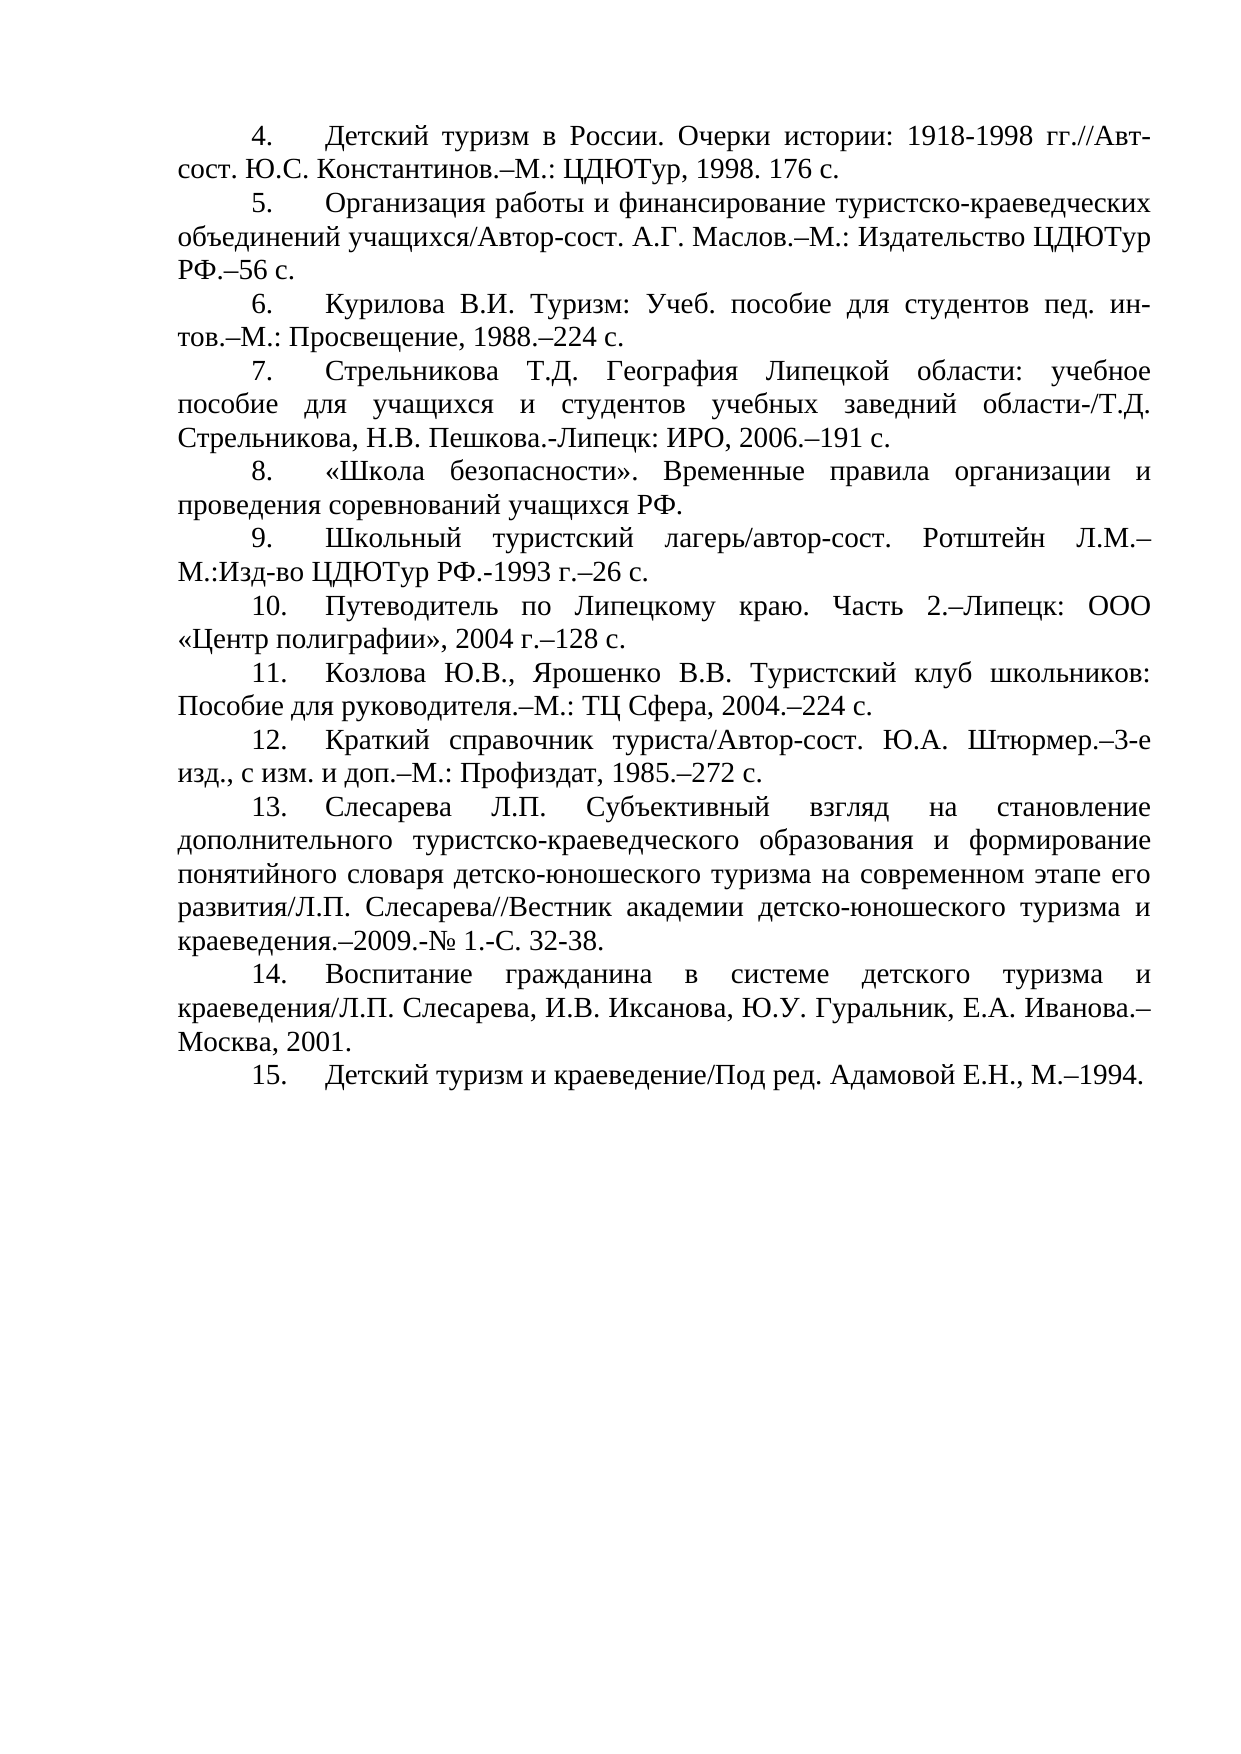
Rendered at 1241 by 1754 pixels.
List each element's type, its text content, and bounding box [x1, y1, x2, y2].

list «Школа безопасности». Временные правила организации и проведения соревнований учащихся РФ. [177, 453, 1152, 521]
list Воспитание гражданина в системе детского туризма и краеведения/Л.П. Слесарева, И.В. Иксанова, Ю.У. Гуральник, Е.А. Иванова.–Москва, 2001. [177, 957, 1152, 1057]
list Школьный туристский лагерь/автор-сост. Ротштейн Л.М.–М.:Изд-во ЦДЮТур РФ.-1993 г.–26 с. [177, 521, 1152, 588]
list Детский туризм в России. Очерки истории: 1918-1998 гг.//Авт-сост. Ю.С. Константинов.–М.: ЦДЮТур, 1998. 176 с. [177, 118, 1152, 185]
list Слесарева Л.П. Субъективный взгляд на становление дополнительного туристско-краеведческого образования и формирование понятийного словаря детско-юношеского туризма на современном этапе его развития/Л.П. Слесарева//Вестник академии детско-юношеского туризма и краеведения.–2009.-№ 1.-С. 32-38. [177, 789, 1152, 957]
list Краткий справочник туриста/Автор-сост. Ю.А. Штюрмер.–3-е изд., с изм. и доп.–М.: Профиздат, 1985.–272 с. [177, 722, 1152, 789]
list Курилова В.И. Туризм: Учеб. пособие для студентов пед. ин-тов.–М.: Просвещение, 1988.–224 с. [177, 286, 1152, 353]
list Козлова Ю.В., Ярошенко В.В. Туристский клуб школьников: Пособие для руководителя.–М.: ТЦ Сфера, 2004.–224 с. [177, 655, 1152, 722]
list Путеводитель по Липецкому краю. Часть 2.–Липецк: ООО «Центр полиграфии», 2004 г.–128 с. [177, 588, 1152, 655]
list Организация работы и финансирование туристско-краеведческих объединений учащихся/Автор-сост. А.Г. Маслов.–М.: Издательство ЦДЮТур РФ.–56 с. [177, 185, 1152, 286]
list Детский туризм и краеведение/Под ред. Адамовой Е.Н., М.–1994. [177, 1057, 1152, 1091]
list Стрельникова Т.Д. География Липецкой области: учебное пособие для учащихся и студентов учебных заведний области-/Т.Д. Стрельникова, Н.В. Пешкова.-Липецк: ИРО, 2006.–191 с. [177, 353, 1152, 453]
